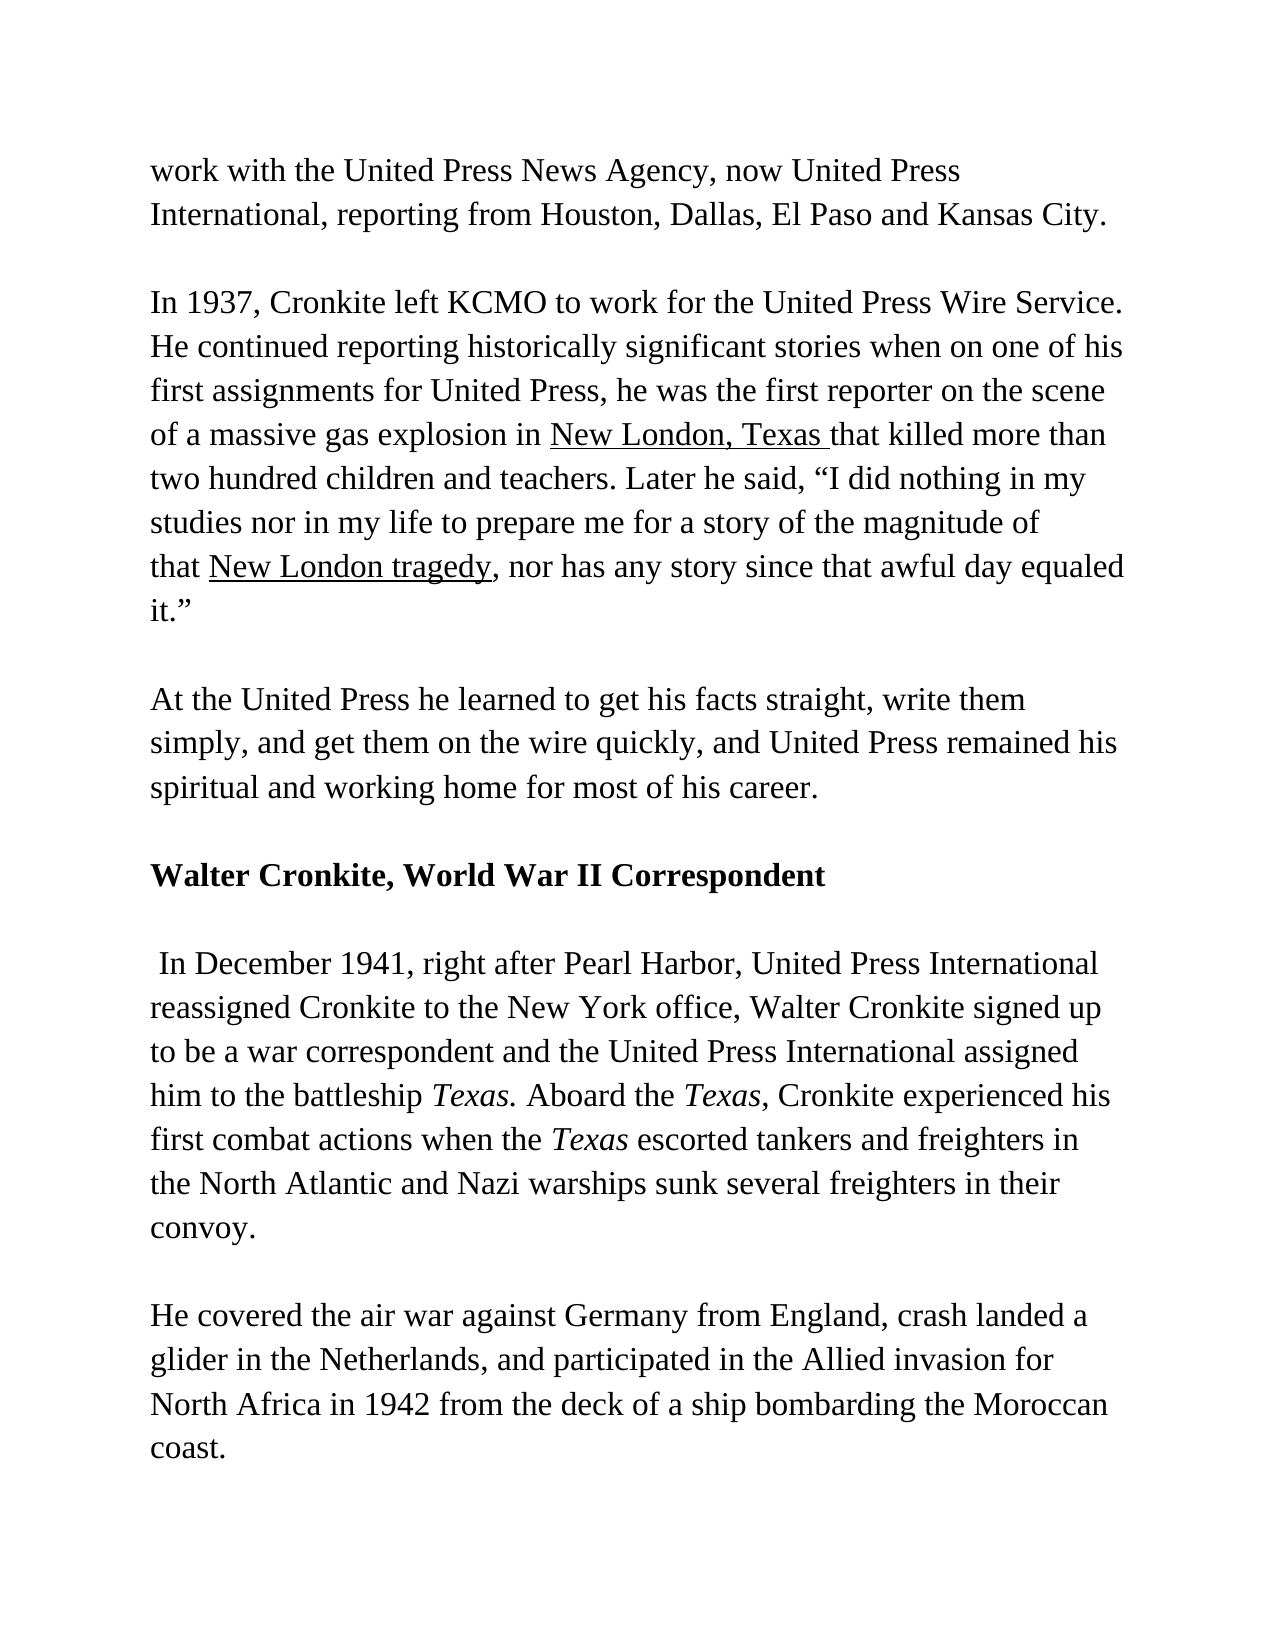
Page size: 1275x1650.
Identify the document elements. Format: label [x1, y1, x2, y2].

text [150, 150, 1125, 1466]
